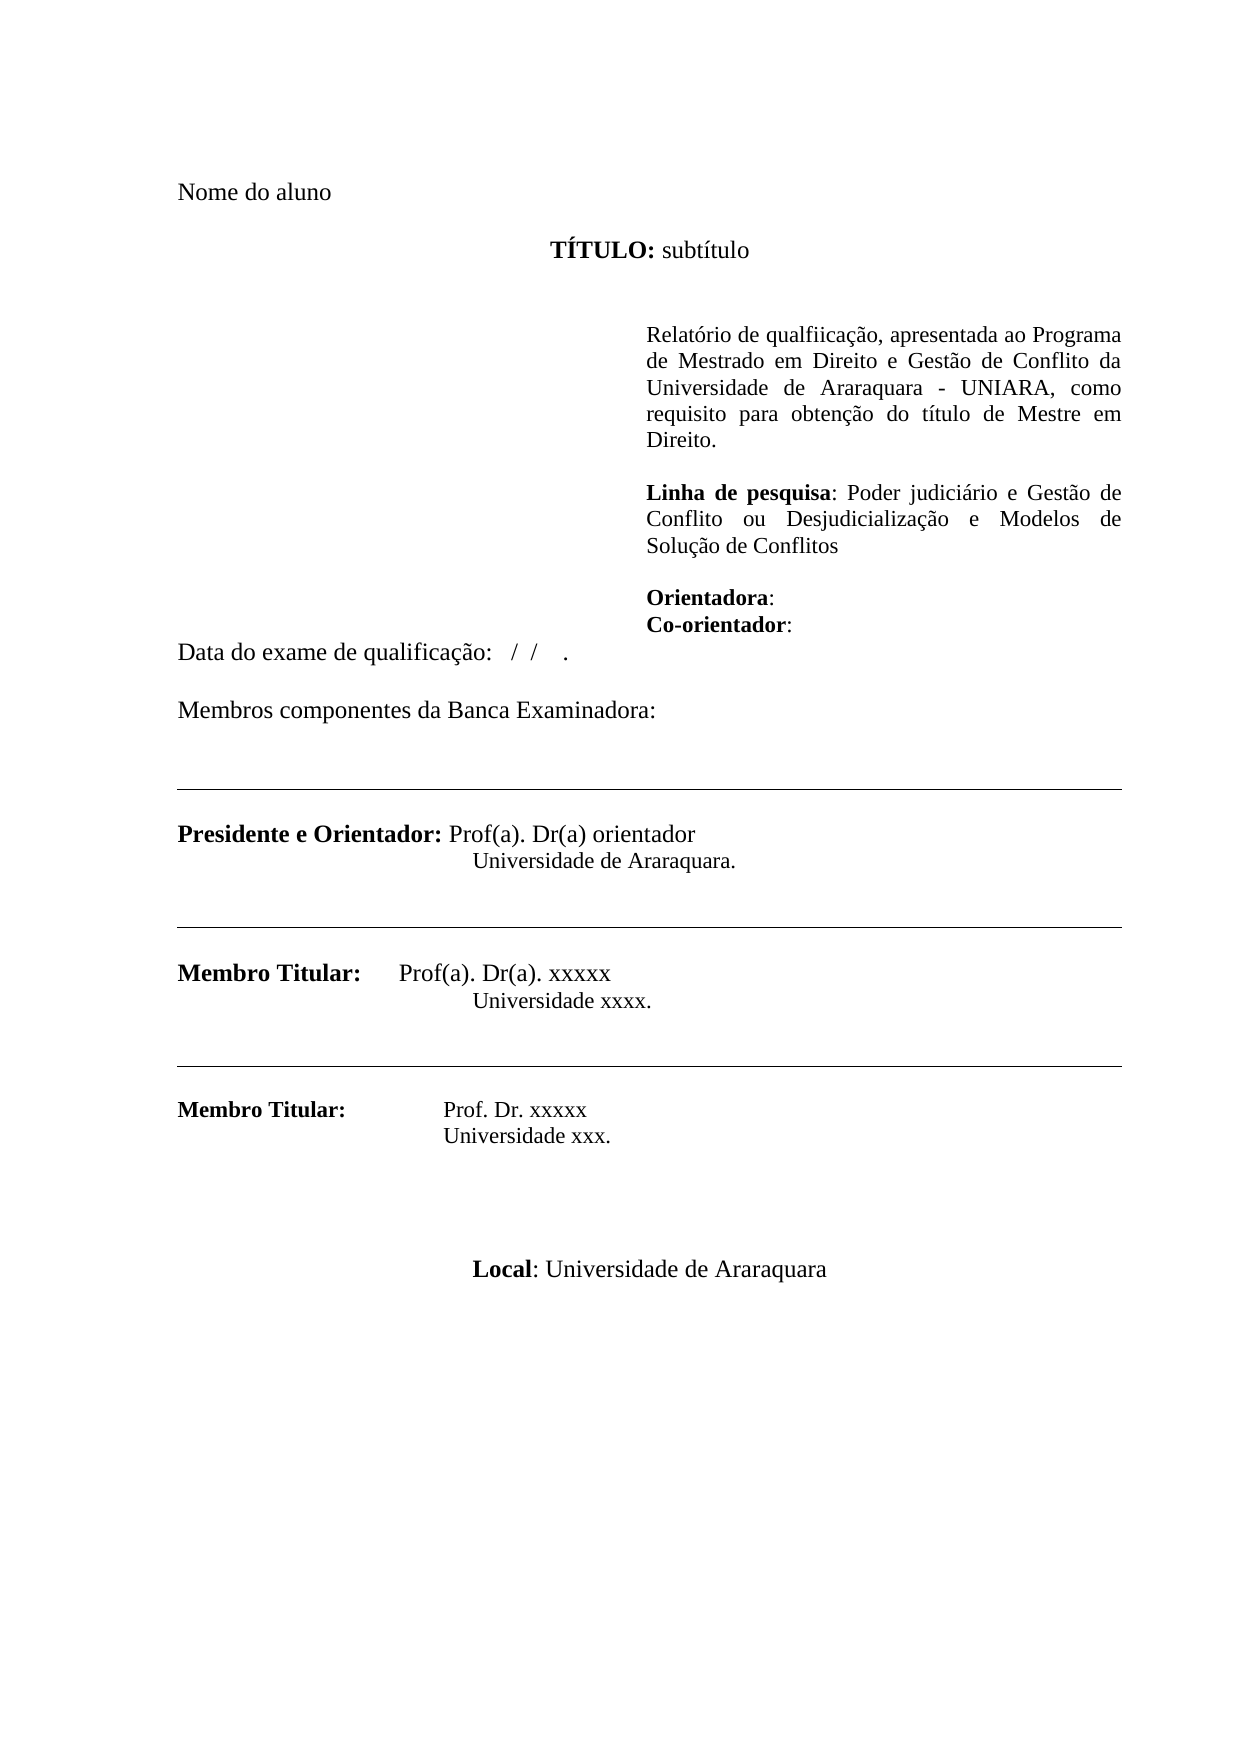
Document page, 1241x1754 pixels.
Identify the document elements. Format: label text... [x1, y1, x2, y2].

text Data do exame de qualificação: / / . [177, 637, 1122, 666]
text Relatório de qualfiicação, apresentada ao Programa de Mestrado em Direito e Gestão de Conflito da Universidade de Araraquara - UNIARA, como requisito para obtenção do título de Mestre em Direito. [646, 321, 1122, 453]
text Local: Universidade de Araraquara [177, 1254, 1122, 1283]
text TÍTULO: subtítulo [177, 235, 1122, 263]
text Universidade xxx. [177, 1122, 1122, 1148]
text Co-orientador: [646, 611, 1122, 637]
text Orientadora: [646, 584, 1122, 611]
text Membro Titular: Prof(a). Dr(a). xxxxx [177, 958, 1122, 987]
text Universidade de Araraquara. [177, 847, 1122, 874]
text Linha de pesquisa: Poder judiciário e Gestão de Conflito ou Desjudicialização e Modelos de Solução de Conflitos [646, 479, 1122, 558]
text Membro Titular: Prof. Dr. xxxxx [177, 1096, 1122, 1122]
text Nome do aluno [177, 177, 1122, 206]
text Universidade xxxx. [177, 987, 1122, 1013]
text Membros componentes da Banca Examinadora: [177, 695, 1122, 723]
text Presidente e Orientador: Prof(a). Dr(a) orientador [177, 819, 1122, 847]
